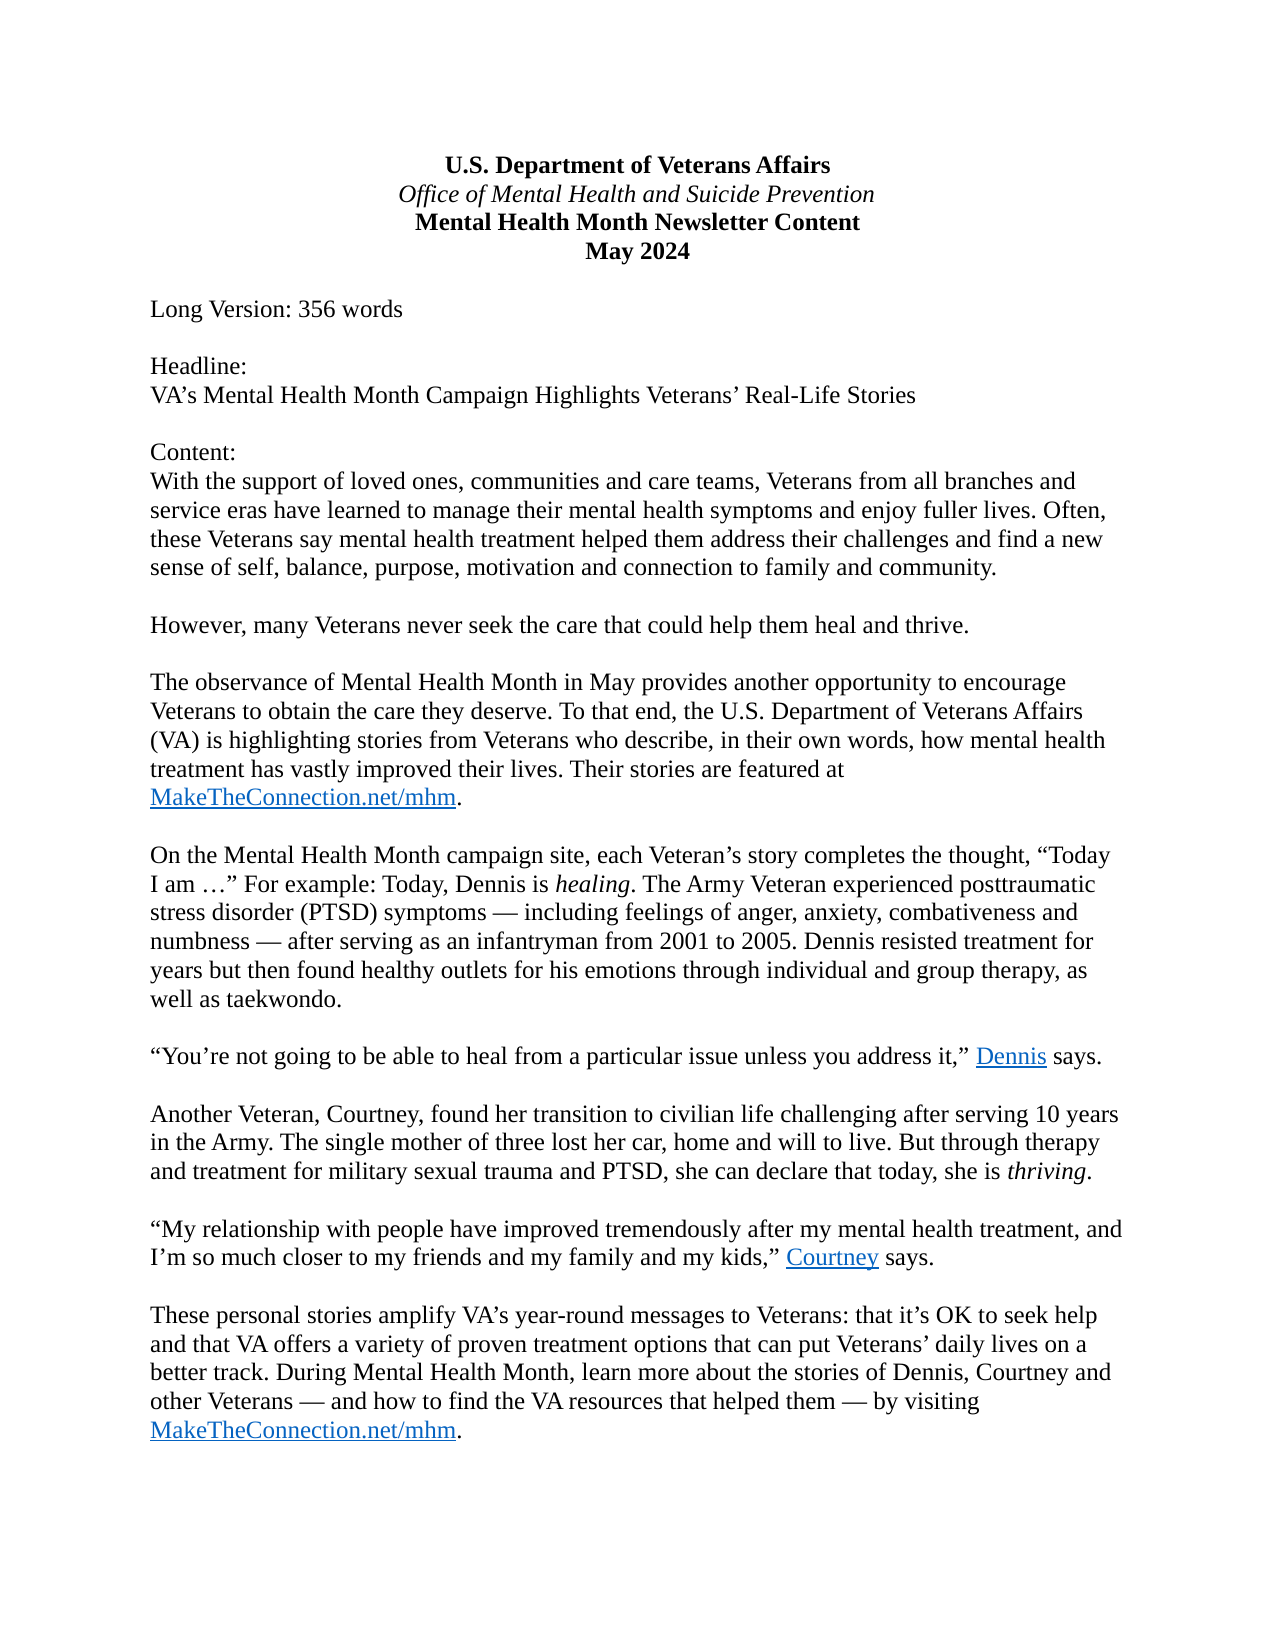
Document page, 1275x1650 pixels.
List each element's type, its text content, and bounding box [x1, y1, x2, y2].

text The observance of Mental Health Month in May provides another opportunity to encourage Veterans to obtain the care they deserve. To that end, the U.S. Department of Veterans Affairs (VA) is highlighting stories from Veterans who describe, in their own words, how mental health treatment has vastly improved their lives. Their stories are featured at MakeTheConnection.net/mhm. [150, 667, 1125, 811]
text Office of Mental Health and Suicide Prevention Mental Health Month Newsletter Content [150, 179, 1125, 236]
text May 2024 [150, 236, 1125, 265]
text Another Veteran, Courtney, found her transition to civilian life challenging after serving 10 years in the Army. The single mother of three lost her car, home and will to live. But through therapy and treatment for military sexual trauma and PTSD, she can declare that today, she is thriving. [150, 1099, 1125, 1185]
text Content: [150, 437, 1125, 466]
text These personal stories amplify VA’s year-round messages to Veterans: that it’s OK to seek help and that VA offers a variety of proven treatment options that can put Veterans’ daily lives on a better track. During Mental Health Month, learn more about the stories of Dennis, Courtney and other Veterans — and how to find the VA resources that helped them — by visiting MakeTheConnection.net/mhm. [150, 1300, 1125, 1444]
text However, many Veterans never seek the care that could help them heal and thrive. [150, 610, 1125, 639]
text With the support of loved ones, communities and care teams, Veterans from all branches and service eras have learned to manage their mental health symptoms and enjoy fuller lives. Often, these Veterans say mental health treatment helped them address their challenges and find a new sense of self, balance, purpose, motivation and connection to family and community. [150, 466, 1125, 581]
text Headline: [150, 351, 1125, 380]
text VA’s Mental Health Month Campaign Highlights Veterans’ Real-Life Stories [150, 380, 1125, 409]
text “My relationship with people have improved tremendously after my mental health treatment, and I’m so much closer to my friends and my family and my kids,” Courtney says. [150, 1214, 1125, 1271]
text “You’re not going to be able to heal from a particular issue unless you address it,” Dennis says. [150, 1041, 1125, 1070]
text Long Version: 356 words [150, 294, 1125, 322]
text On the Mental Health Month campaign site, each Veteran’s story completes the thought, “Today I am …” For example: Today, Dennis is healing. The Army Veteran experienced posttraumatic stress disorder (PTSD) symptoms — including feelings of anger, anxiety, combativeness and numbness — after serving as an infantryman from 2001 to 2005. Dennis resisted treatment for years but then found healthy outlets for his emotions through individual and group therapy, as well as taekwondo. [150, 840, 1125, 1012]
text U.S. Department of Veterans Affairs [150, 150, 1125, 179]
